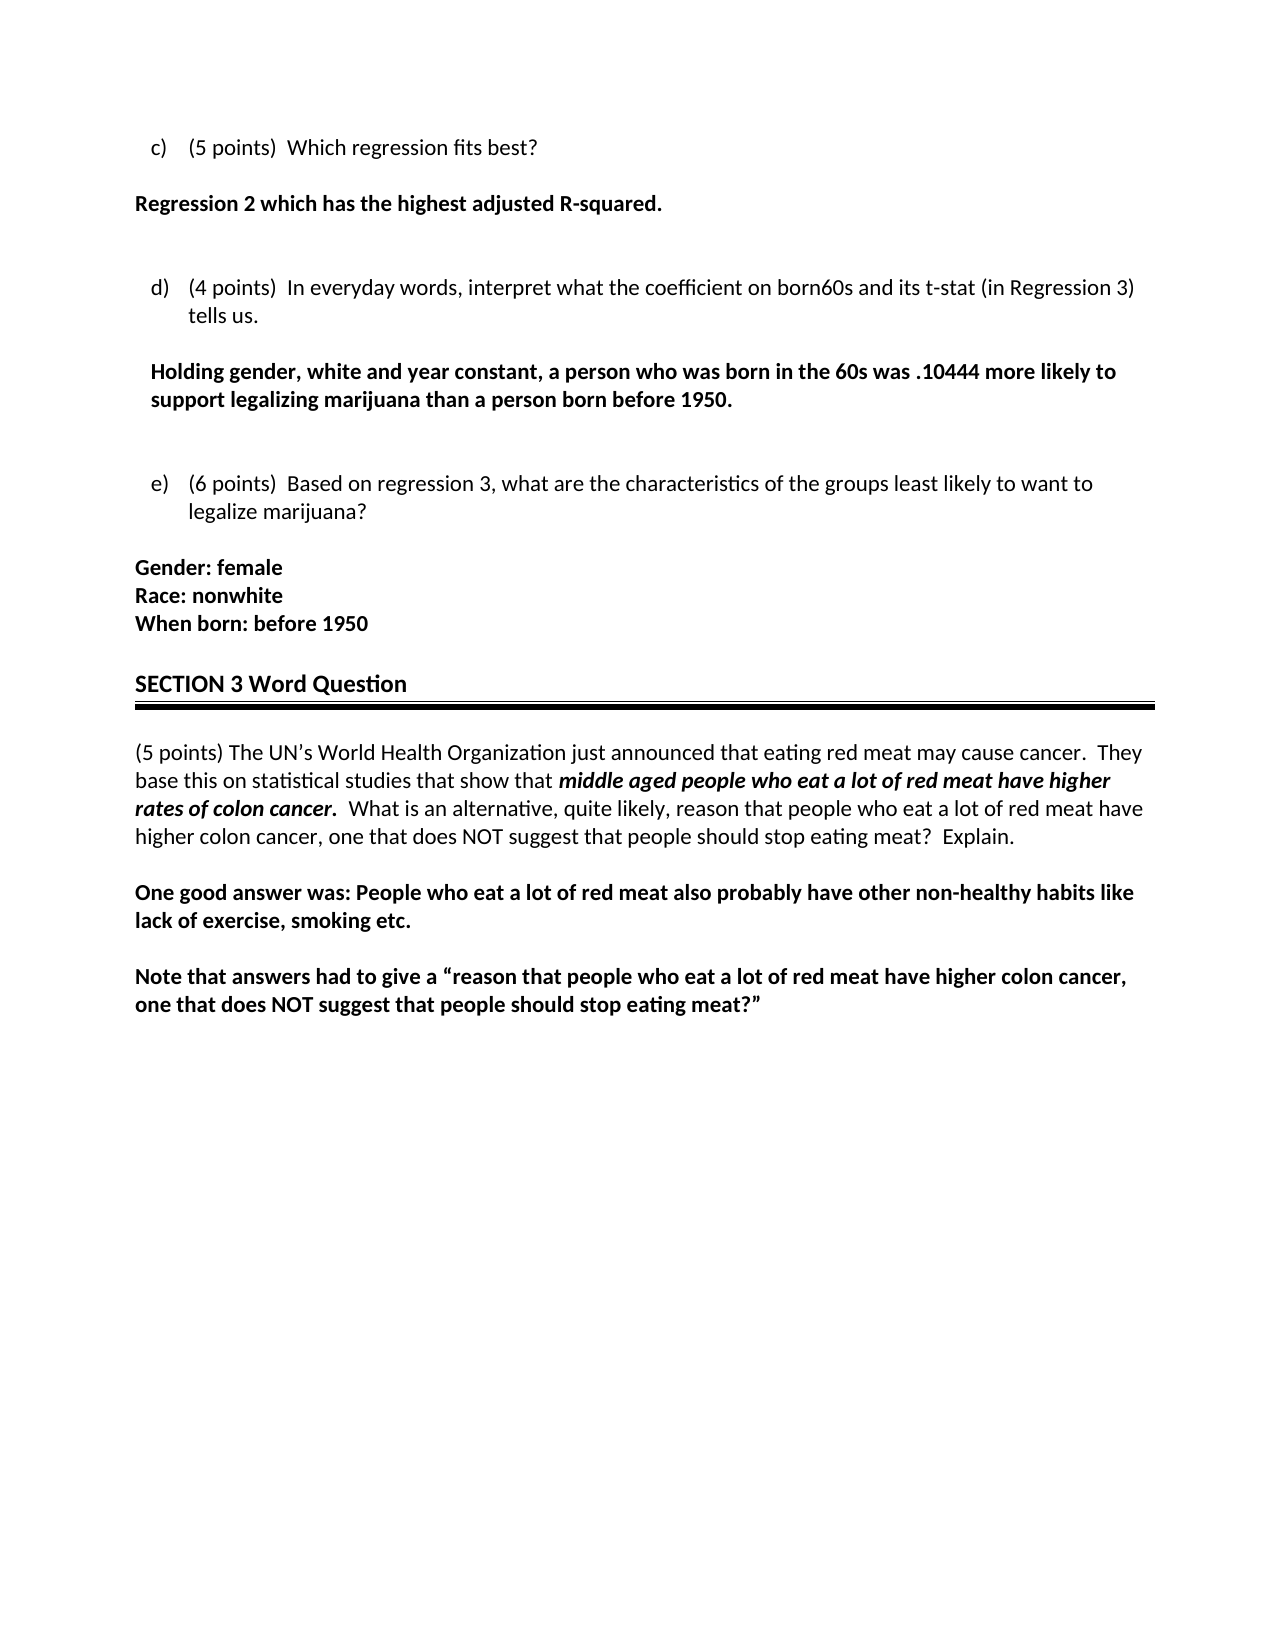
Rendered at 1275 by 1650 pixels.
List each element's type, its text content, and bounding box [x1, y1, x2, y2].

text Regression 2 which has the highest adjusted R-squared. [135, 189, 1155, 217]
text When born: before 1950 [135, 609, 1155, 637]
list (4 points) In everyday words, interpret what the coefficient on born60s and its t-stat (in Regression 3) tells us. [151, 273, 1155, 329]
list (5 points) Which regression fits best? [151, 133, 1155, 161]
text One good answer was: People who eat a lot of red meat also probably have other non-healthy habits like lack of exercise, smoking etc. [135, 878, 1155, 934]
text Gender: female [135, 553, 1155, 581]
text Race: nonwhite [135, 581, 1155, 609]
text Note that answers had to give a “reason that people who eat a lot of red meat have higher colon cancer, one that does NOT suggest that people should stop eating meat?” [135, 962, 1155, 1018]
text Holding gender, white and year constant, a person who was born in the 60s was .10444 more likely to support legalizing marijuana than a person born before 1950. [151, 357, 1155, 413]
text SECTION 3 Word Question [135, 668, 1155, 701]
list (6 points) Based on regression 3, what are the characteristics of the groups least likely to want to legalize marijuana? [151, 469, 1155, 525]
text (5 points) The UN’s World Health Organization just announced that eating red meat may cause cancer. They base this on statistical studies that show that middle aged people who eat a lot of red meat have higher rates of colon cancer. What is an alternative, quite likely, reason that people who eat a lot of red meat have higher colon cancer, one that does NOT suggest that people should stop eating meat? Explain. [135, 738, 1155, 850]
